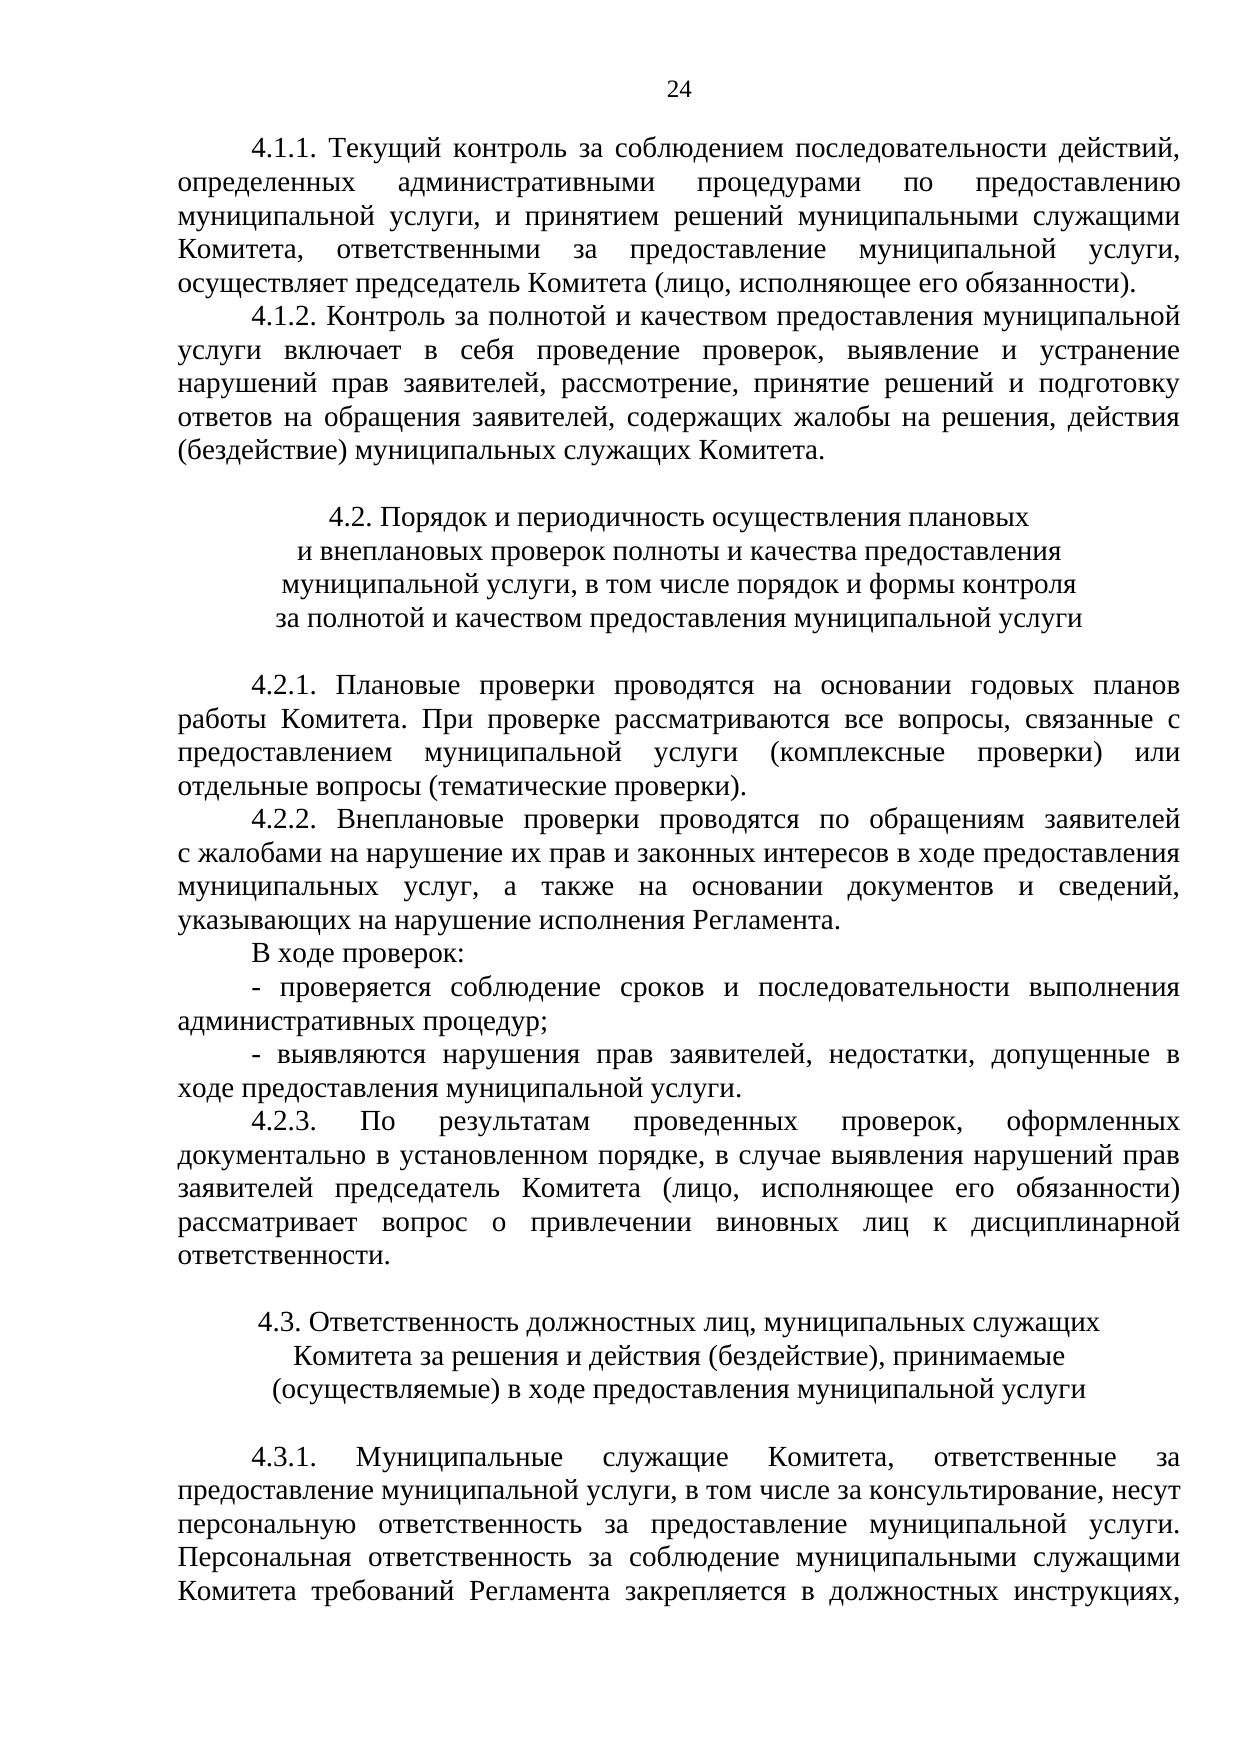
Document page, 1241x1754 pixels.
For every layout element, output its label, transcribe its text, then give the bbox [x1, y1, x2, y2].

text 4.1.2. Контроль за полнотой и качеством предоставления муниципальной услуги включает в себя проведение проверок, выявление и устранение нарушений прав заявителей, рассмотрение, принятие решений и подготовку ответов на обращения заявителей, содержащих жалобы на решения, действия (бездействие) муниципальных служащих Комитета. [177, 298, 1181, 466]
text за полнотой и качеством предоставления муниципальной услуги [177, 600, 1181, 634]
text - проверяется соблюдение сроков и последовательности выполнения административных процедур; [177, 969, 1181, 1036]
text 4.3. Ответственность должностных лиц, муниципальных служащих [177, 1304, 1181, 1338]
text 4.1.1. Текущий контроль за соблюдением последовательности действий, определенных административными процедурами по предоставлению муниципальной услуги, и принятием решений муниципальными служащими Комитета, ответственными за предоставление муниципальной услуги, осуществляет председатель Комитета (лицо, исполняющее его обязанности). [177, 131, 1181, 298]
text 4.2. Порядок и периодичность осуществления плановых [177, 499, 1181, 533]
text В ходе проверок: [177, 936, 1181, 969]
text муниципальной услуги, в том числе порядок и формы контроля [177, 567, 1181, 600]
text Комитета за решения и действия (бездействие), принимаемые (осуществляемые) в ходе предоставления муниципальной услуги [177, 1338, 1181, 1405]
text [177, 1439, 1181, 1606]
text 4.2.1. Плановые проверки проводятся на основании годовых планов работы Комитета. При проверке рассматриваются все вопросы, связанные с предоставлением муниципальной услуги (комплексные проверки) или отдельные вопросы (тематические проверки). [177, 667, 1181, 801]
text 4.2.3. По результатам проведенных проверок, оформленных документально в установленном порядке, в случае выявления нарушений прав заявителей председатель Комитета (лицо, исполняющее его обязанности) рассматривает вопрос о привлечении виновных лиц к дисциплинарной ответственности. [177, 1103, 1181, 1271]
text и внеплановых проверок полноты и качества предоставления [177, 533, 1181, 567]
text - выявляются нарушения прав заявителей, недостатки, допущенные в ходе предоставления муниципальной услуги. [177, 1036, 1181, 1103]
text 4.2.2. Внеплановые проверки проводятся по обращениям заявителей с жалобами на нарушение их прав и законных интересов в ходе предоставления муниципальных услуг, а также на основании документов и сведений, указывающих на нарушение исполнения Регламента. [177, 801, 1181, 936]
